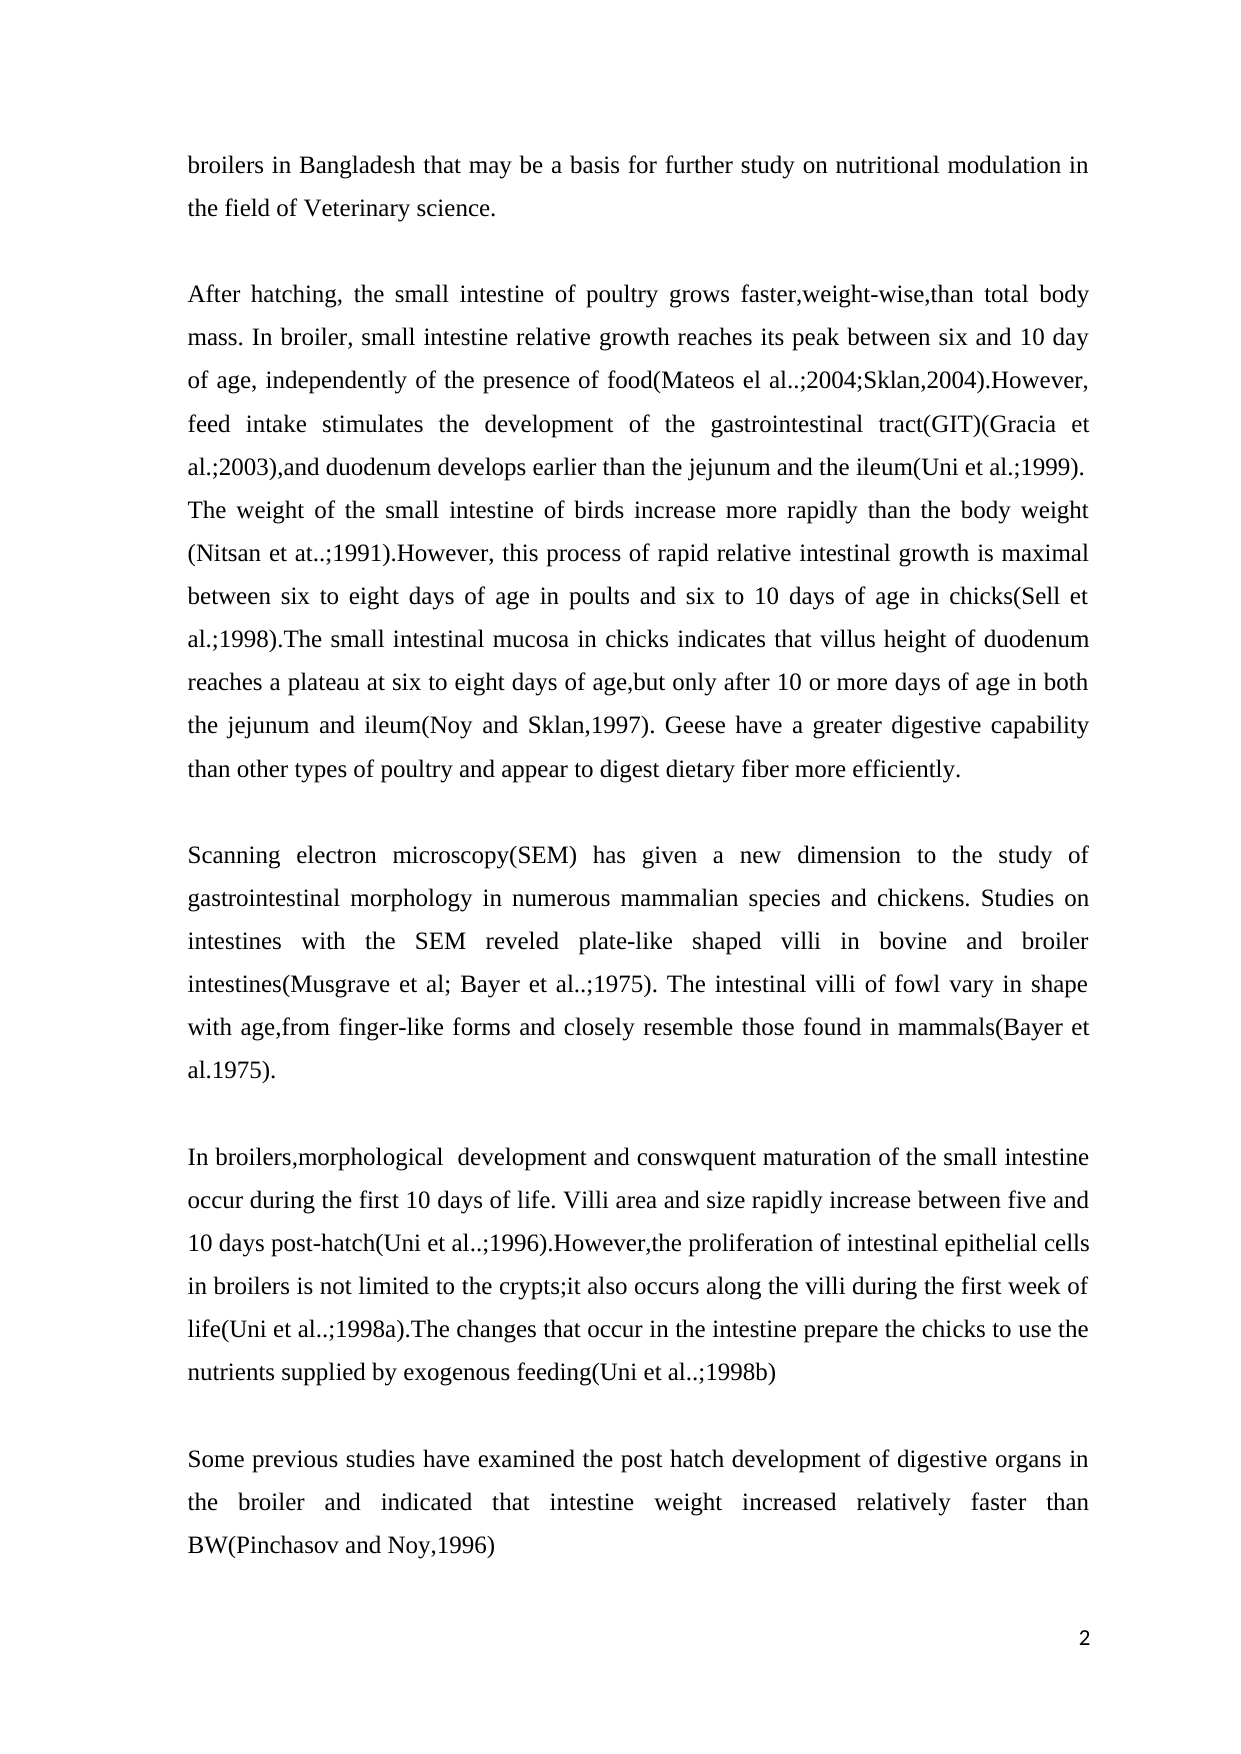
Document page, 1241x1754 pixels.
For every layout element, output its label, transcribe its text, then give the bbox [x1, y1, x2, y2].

text The weight of the small intestine of birds increase more rapidly than the body weight (Nitsan et at..;1991).However, this process of rapid relative intestinal growth is maximal between six to eight days of age in poults and six to 10 days of age in chicks(Sell et al.;1998).The small intestinal mucosa in chicks indicates that villus height of duodenum reaches a plateau at six to eight days of age,but only after 10 or more days of age in both the jejunum and ileum(Noy and Sklan,1997). Geese have a greater digestive capability than other types of poultry and appear to digest dietary fiber more efficiently. [187, 495, 1090, 782]
text Some previous studies have examined the post hatch development of digestive organs in the broiler and indicated that intestine weight increased relatively faster than BW(Pinchasov and Noy,1996) [187, 1444, 1090, 1559]
text Scanning electron microscopy(SEM) has given a new dimension to the study of gastrointestinal morphology in numerous mammalian species and chickens. Studies on intestines with the SEM reveled plate-like shaped villi in bovine and broiler intestines(Musgrave et al; Bayer et al..;1975). The intestinal villi of fowl vary in shape with age,from finger-like forms and closely resemble those found in mammals(Bayer et al.1975). [187, 840, 1090, 1084]
text In broilers,morphological development and conswquent maturation of the small intestine occur during the first 10 days of life. Villi area and size rapidly increase between five and 10 days post-hatch(Uni et al..;1996).However,the proliferation of intestinal epithelial cells in broilers is not limited to the crypts;it also occurs along the villi during the first week of life(Uni et al..;1998a).The changes that occur in the intestine prepare the chicks to use the nutrients supplied by exogenous feeding(Uni et al..;1998b) [187, 1142, 1090, 1386]
text After hatching, the small intestine of poultry grows faster,weight-wise,than total body mass. In broiler, small intestine relative growth reaches its peak between six and 10 day of age, independently of the presence of food(Mateos el al..;2004;Sklan,2004).However, feed intake stimulates the development of the gastrointestinal tract(GIT)(Gracia et al.;2003),and duodenum develops earlier than the jejunum and the ileum(Uni et al.;1999). [187, 279, 1090, 481]
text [187, 150, 1090, 222]
